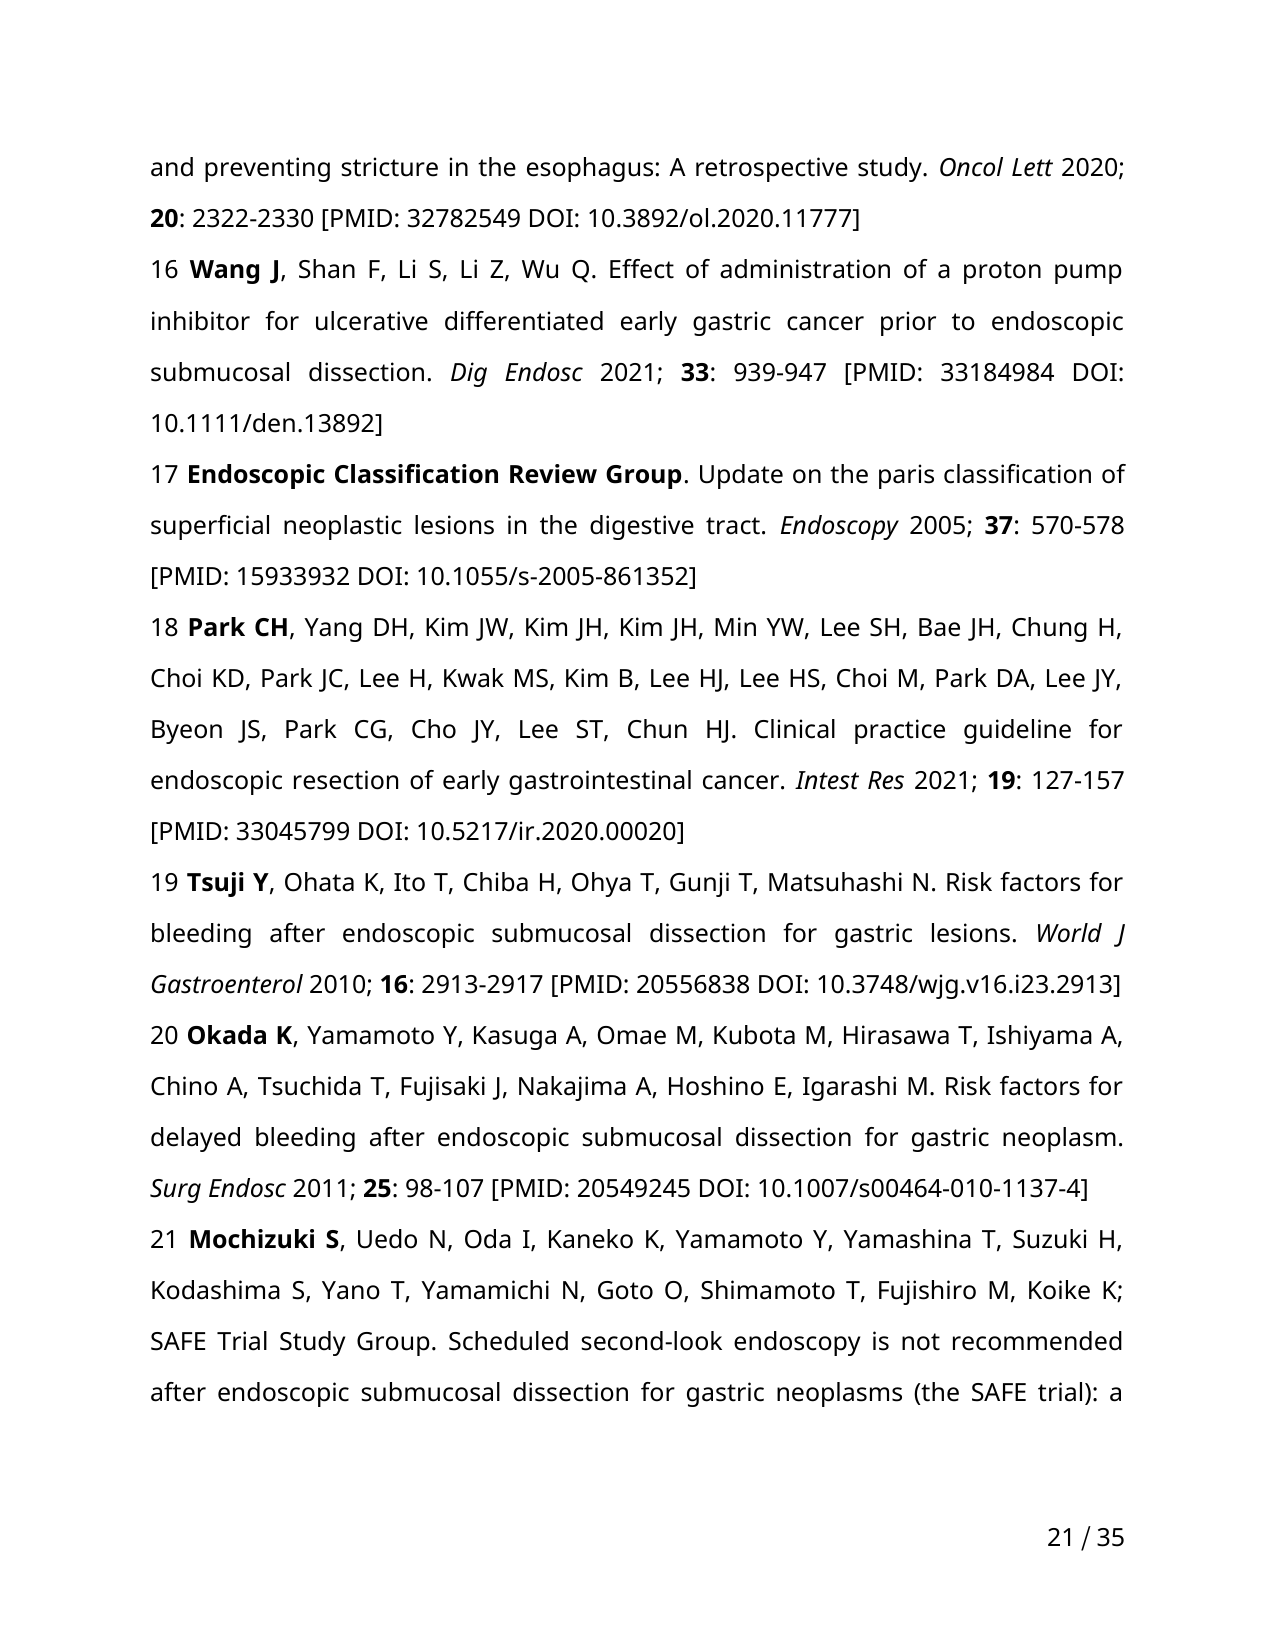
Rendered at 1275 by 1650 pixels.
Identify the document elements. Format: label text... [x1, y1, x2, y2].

text 17 Endoscopic Classification Review Group. Update on the paris classification of superficial neoplastic lesions in the digestive tract. Endoscopy 2005; 37: 570-578 [PMID: 15933932 DOI: 10.1055/s-2005-861352] [150, 456, 1125, 592]
text 20 Okada K, Yamamoto Y, Kasuga A, Omae M, Kubota M, Hirasawa T, Ishiyama A, Chino A, Tsuchida T, Fujisaki J, Nakajima A, Hoshino E, Igarashi M. Risk factors for delayed bleeding after endoscopic submucosal dissection for gastric neoplasm. Surg Endosc 2011; 25: 98-107 [PMID: 20549245 DOI: 10.1007/s00464-010-1137-4] [150, 1018, 1125, 1205]
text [150, 150, 1125, 235]
text 19 Tsuji Y, Ohata K, Ito T, Chiba H, Ohya T, Gunji T, Matsuhashi N. Risk factors for bleeding after endoscopic submucosal dissection for gastric lesions. World J Gastroenterol 2010; 16: 2913-2917 [PMID: 20556838 DOI: 10.3748/wjg.v16.i23.2913] [150, 864, 1125, 1001]
text 16 Wang J, Shan F, Li S, Li Z, Wu Q. Effect of administration of a proton pump inhibitor for ulcerative differentiated early gastric cancer prior to endoscopic submucosal dissection. Dig Endosc 2021; 33: 939-947 [PMID: 33184984 DOI: 10.1111/den.13892] [150, 252, 1125, 439]
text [150, 1222, 1125, 1409]
text 18 Park CH, Yang DH, Kim JW, Kim JH, Kim JH, Min YW, Lee SH, Bae JH, Chung H, Choi KD, Park JC, Lee H, Kwak MS, Kim B, Lee HJ, Lee HS, Choi M, Park DA, Lee JY, Byeon JS, Park CG, Cho JY, Lee ST, Chun HJ. Clinical practice guideline for endoscopic resection of early gastrointestinal cancer. Intest Res 2021; 19: 127-157 [PMID: 33045799 DOI: 10.5217/ir.2020.00020] [150, 609, 1125, 848]
